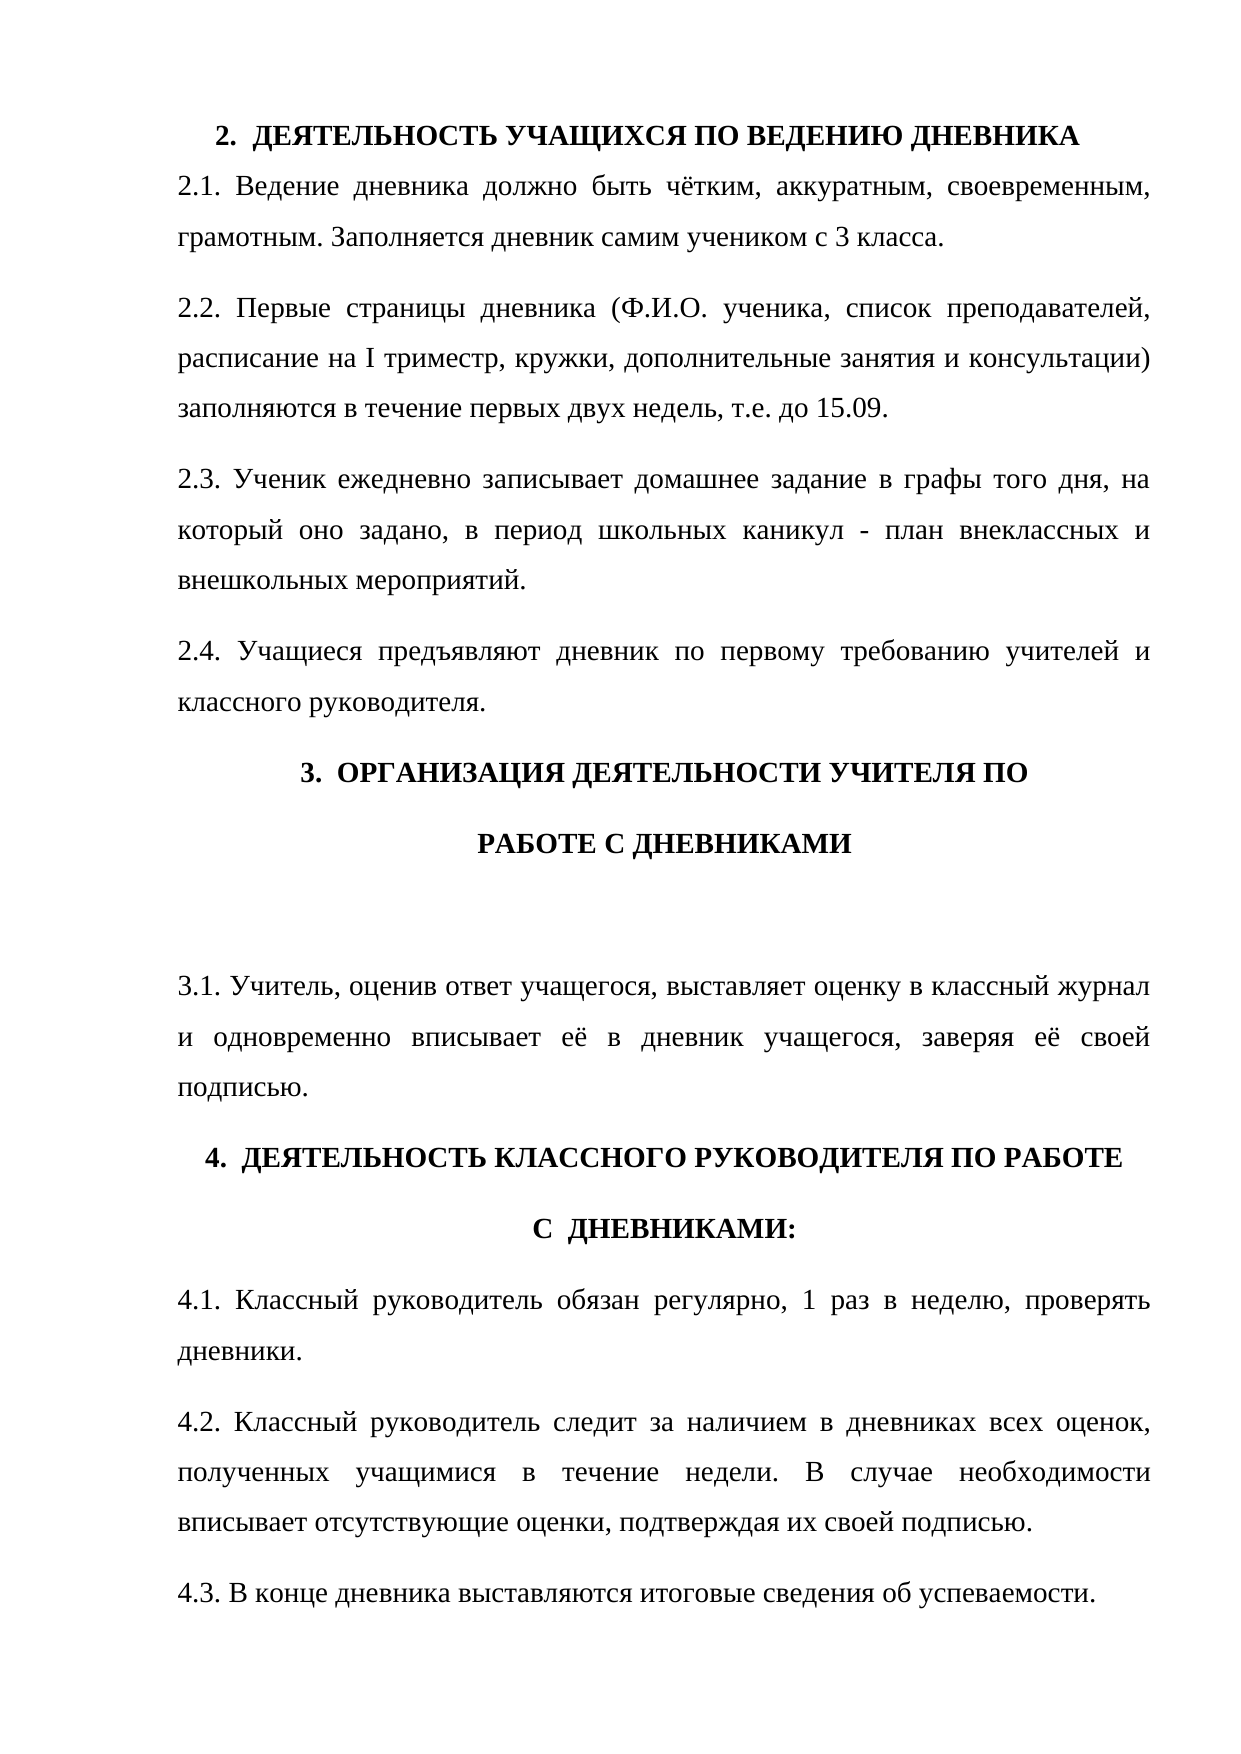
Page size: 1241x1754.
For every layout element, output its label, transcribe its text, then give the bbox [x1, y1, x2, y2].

text 2.3. Ученик ежедневно записывает домашнее задание в графы того дня, на который оно задано, в период школьных каникул - план внеклассных и внешкольных мероприятий. [177, 462, 1152, 596]
list ДЕЯТЕЛЬНОСТЬ УЧАЩИХСЯ ПО ВЕДЕНИЮ ДНЕВНИКА [215, 118, 1152, 152]
text 3. ОРГАНИЗАЦИЯ ДЕЯТЕЛЬНОСТИ УЧИТЕЛЯ ПО [177, 755, 1152, 788]
text С ДНЕВНИКАМИ: [177, 1211, 1152, 1245]
text 4.2. Классный руководитель следит за наличием в дневниках всех оценок, полученных учащимися в течение недели. В случае необходимости вписывает отсутствующие оценки, подтверждая их своей подписью. [177, 1404, 1152, 1538]
text 2.4. Учащиеся предъявляют дневник по первому требованию учителей и классного руководителя. [177, 633, 1152, 717]
text 4.1. Классный руководитель обязан регулярно, 1 раз в неделю, проверять дневники. [177, 1282, 1152, 1366]
text 2.2. Первые страницы дневника (Ф.И.О. ученика, список преподавателей, расписание на I триместр, кружки, дополнительные занятия и консультации) заполняются в течение первых двух недель, т.е. до 15.09. [177, 290, 1152, 424]
text 3.1. Учитель, оценив ответ учащегося, выставляет оценку в классный журнал и одновременно вписывает её в дневник учащегося, заверяя её своей подписью. [177, 968, 1152, 1102]
text 4.3. В конце дневника выставляются итоговые сведения об успеваемости. [177, 1576, 1152, 1609]
text 4. ДЕЯТЕЛЬНОСТЬ КЛАССНОГО РУКОВОДИТЕЛЯ ПО РАБОТЕ [177, 1140, 1152, 1174]
text РАБОТЕ С ДНЕВНИКАМИ [177, 826, 1152, 859]
text 2.1. Ведение дневника должно быть чётким, аккуратным, своевременным, грамотным. Заполняется дневник самим учеником с 3 класса. [177, 168, 1152, 252]
